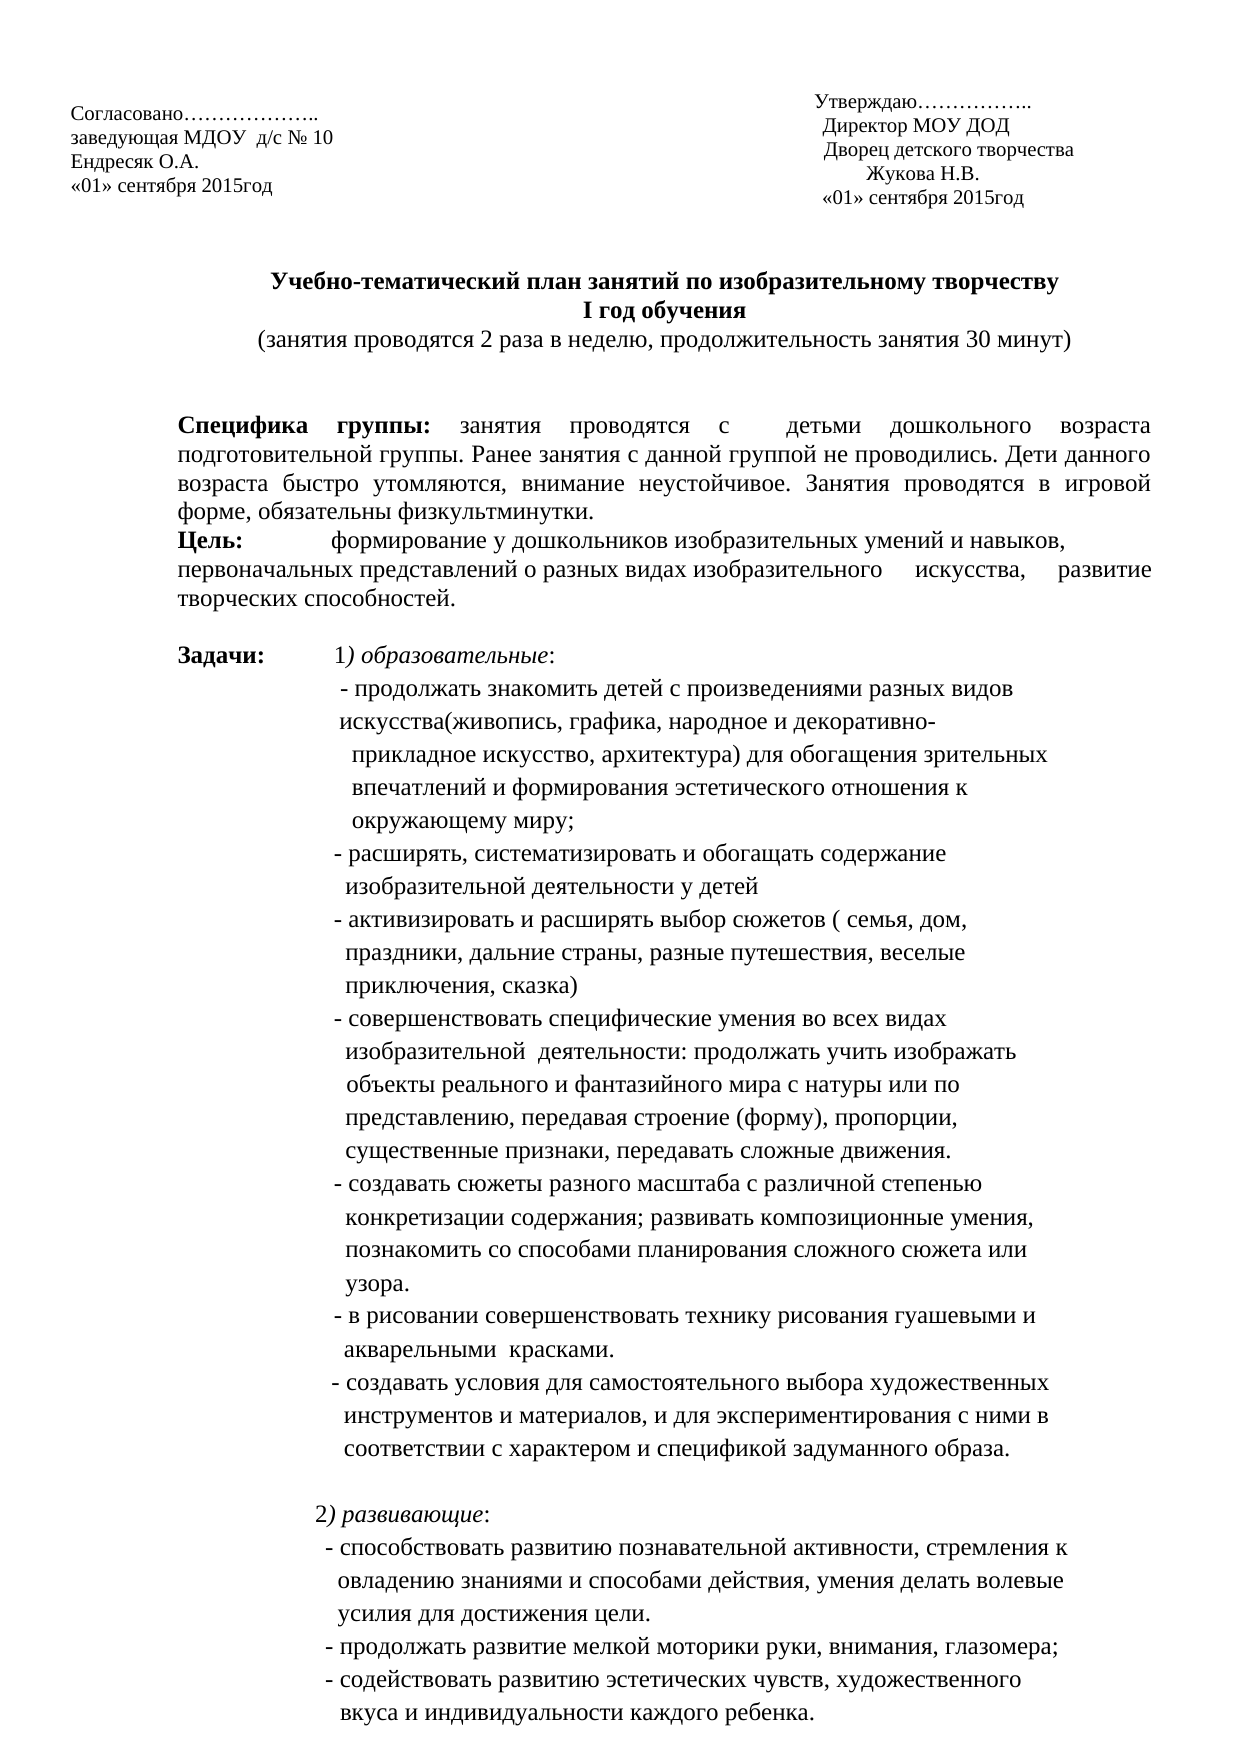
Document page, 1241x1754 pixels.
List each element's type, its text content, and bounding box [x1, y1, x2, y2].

text - продолжать развитие мелкой моторики руки, внимания, глазомера; [177, 1631, 1152, 1659]
text прикладное искусство, архитектура) для обогащения зрительных [177, 739, 1152, 768]
text - создавать сюжеты разного масштаба с различной степенью [177, 1168, 1152, 1197]
text Задачи: 1) образовательные: [177, 640, 1152, 669]
text первоначальных представлений о разных видах изобразительного искусства, развитие творческих способностей. [177, 554, 1152, 611]
text окружающему миру; [177, 805, 1152, 834]
text изобразительной деятельности: продолжать учить изображать [177, 1036, 1152, 1065]
text - совершенствовать специфические умения во всех видах [177, 1003, 1152, 1032]
text искусства(живопись, графика, народное и декоративно- [177, 706, 1152, 735]
table_header Утверждаю…………….. Директор МОУ ДОД Дворец детского творчества Жукова Н.В. «01» сентября 2015год [650, 89, 1196, 209]
text - в рисовании совершенствовать технику рисования гуашевыми и [177, 1301, 1152, 1329]
text - способствовать развитию познавательной активности, стремления к [177, 1532, 1152, 1561]
text 2) развивающие: [177, 1499, 1152, 1527]
text - расширять, систематизировать и обогащать содержание [177, 838, 1152, 867]
text - активизировать и расширять выбор сюжетов ( семья, дом, [177, 904, 1152, 933]
text - содействовать развитию эстетических чувств, художественного [177, 1664, 1152, 1693]
text инструментов и материалов, и для экспериментирования с ними в [177, 1400, 1152, 1428]
text - продолжать знакомить детей с произведениями разных видов [177, 673, 1152, 702]
text впечатлений и формирования эстетического отношения к [177, 772, 1152, 801]
text праздники, дальние страны, разные путешествия, веселые [177, 937, 1152, 966]
text I год обучения [177, 295, 1152, 324]
text представлению, передавая строение (форму), пропорции, [177, 1102, 1152, 1131]
text акварельными красками. [177, 1334, 1152, 1362]
text узора. [177, 1268, 1152, 1296]
text вкуса и индивидуальности каждого ребенка. [177, 1697, 1152, 1726]
text Учебно-тематический план занятий по изобразительному творчеству [177, 266, 1152, 295]
text Цель: формирование у дошкольников изобразительных умений и навыков, [177, 525, 1152, 554]
text приключения, сказка) [177, 970, 1152, 999]
text - создавать условия для самостоятельного выбора художественных [177, 1367, 1152, 1395]
text объекты реального и фантазийного мира с натуры или по [177, 1069, 1152, 1098]
text (занятия проводятся 2 раза в неделю, продолжительность занятия 30 минут) [177, 324, 1152, 353]
text познакомить со способами планирования сложного сюжета или [177, 1234, 1152, 1263]
text конкретизации содержания; развивать композиционные умения, [177, 1202, 1152, 1230]
table_header Согласовано……………….. заведующая МДОУ д/с № 10 Ендресяк О.А. «01» сентября 2015год [59, 89, 650, 209]
text усилия для достижения цели. [177, 1598, 1152, 1627]
text Специфика группы: занятия проводятся с детьми дошкольного возраста подготовительной группы. Ранее занятия с данной группой не проводились. Дети данного возраста быстро утомляются, внимание неустойчивое. Занятия проводятся в игровой форме, обязательны физкультминутки. [177, 410, 1152, 525]
text соответствии с характером и спецификой задуманного образа. [177, 1433, 1152, 1461]
text существенные признаки, передавать сложные движения. [177, 1136, 1152, 1164]
text овладению знаниями и способами действия, умения делать волевые [177, 1565, 1152, 1593]
text изобразительной деятельности у детей [177, 871, 1152, 900]
